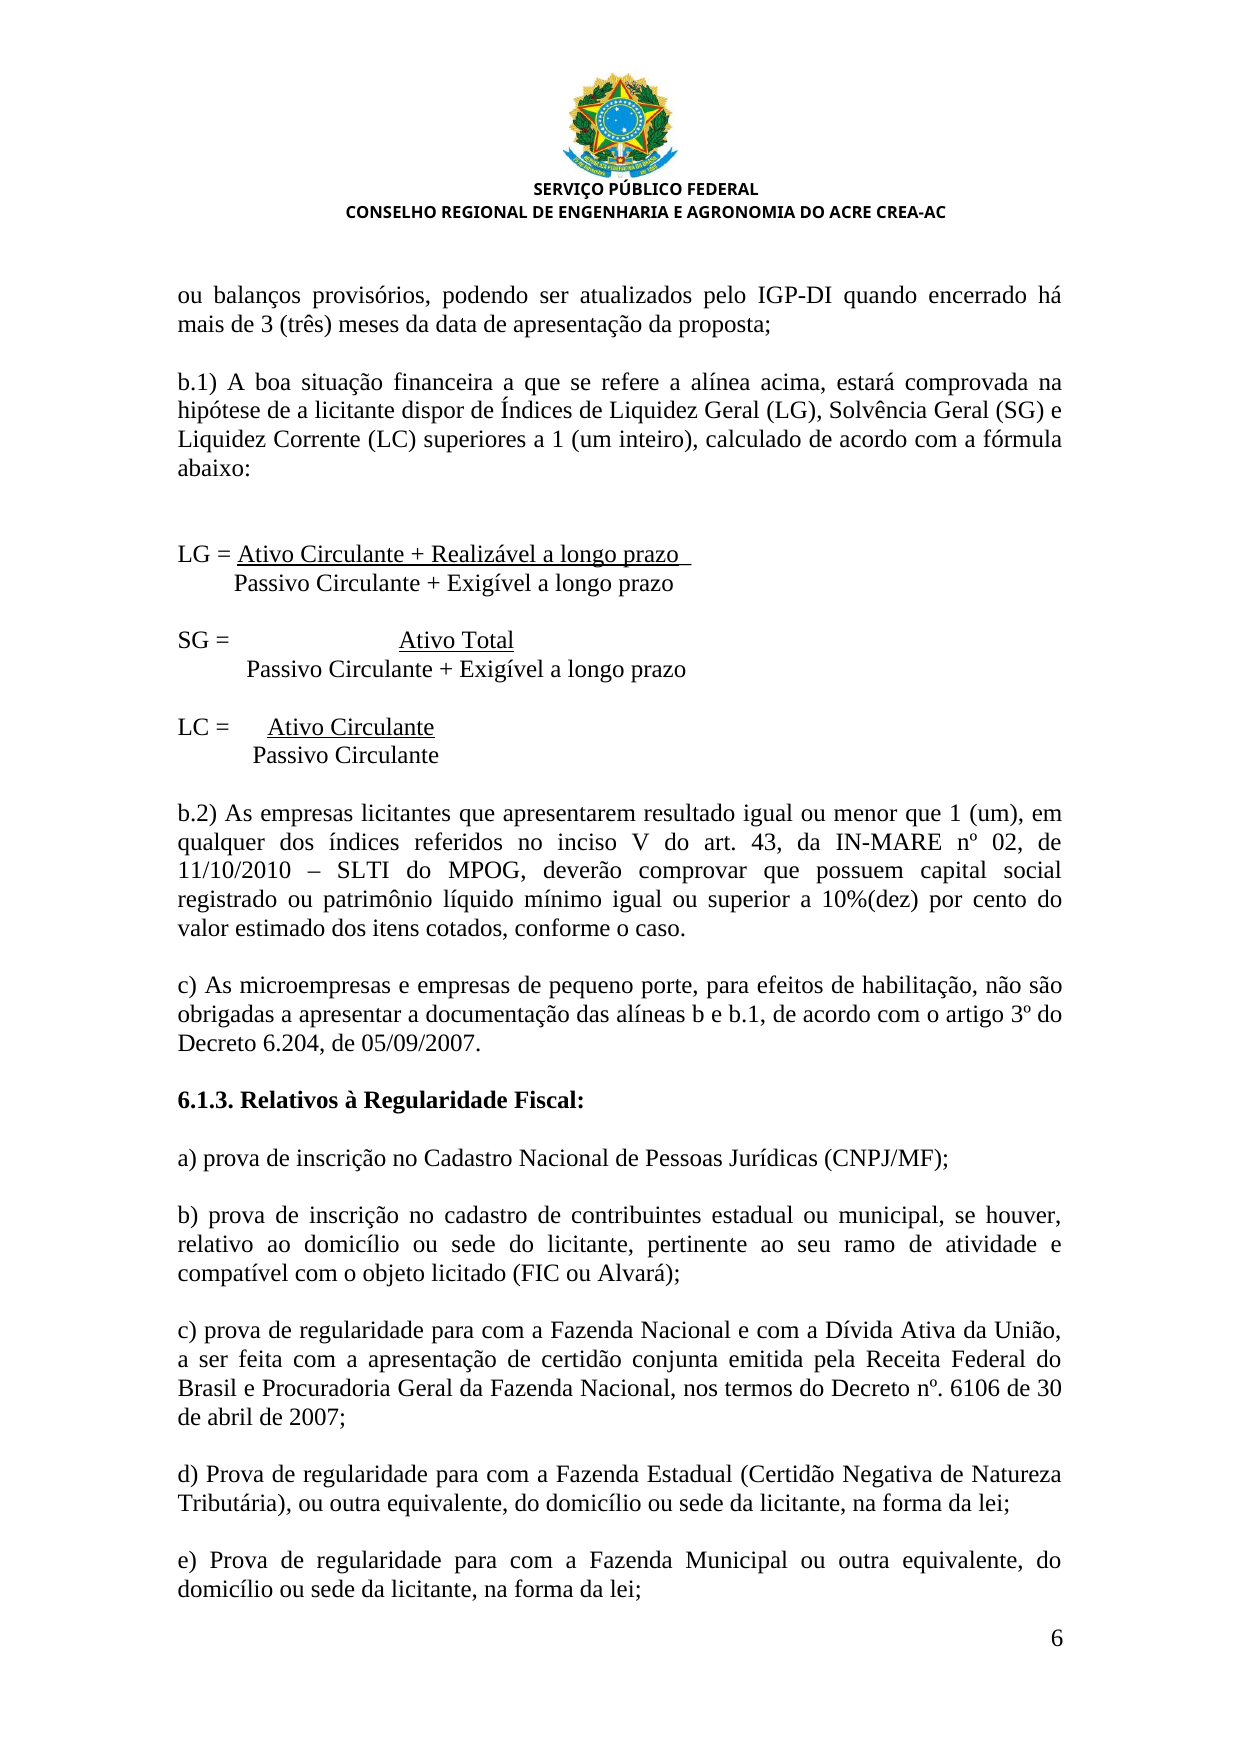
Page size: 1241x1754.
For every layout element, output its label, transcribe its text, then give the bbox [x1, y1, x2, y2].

text 6.1.3. Relativos à Regularidade Fiscal: [177, 1086, 1063, 1114]
text b.2) As empresas licitantes que apresentarem resultado igual ou menor que 1 (um), em qualquer dos índices referidos no inciso V do art. 43, da IN-MARE nº 02, de 11/10/2010 – SLTI do MPOG, deverão comprovar que possuem capital social registrado ou patrimônio líquido mínimo igual ou superior a 10%(dez) por cento do valor estimado dos itens cotados, conforme o caso. [177, 798, 1063, 942]
text c) prova de regularidade para com a Fazenda Nacional e com a Dívida Ativa da União, a ser feita com a apresentação de certidão conjunta emitida pela Receita Federal do Brasil e Procuradoria Geral da Fazenda Nacional, nos termos do Decreto nº. 6106 de 30 de abril de 2007; [177, 1316, 1063, 1431]
text a) prova de inscrição no Cadastro Nacional de Pessoas Jurídicas (CNPJ/MF); [177, 1143, 1063, 1172]
text c) As microempresas e empresas de pequeno porte, para efeitos de habilitação, não são obrigadas a apresentar a documentação das alíneas b e b.1, de acordo com o artigo 3º do Decreto 6.204, de 05/09/2007. [177, 971, 1063, 1057]
text Passivo Circulante [177, 741, 1063, 769]
text d) Prova de regularidade para com a Fazenda Estadual (Certidão Negativa de Natureza Tributária), ou outra equivalente, do domicílio ou sede da licitante, na forma da lei; [177, 1459, 1063, 1517]
text Passivo Circulante + Exigível a longo prazo [177, 654, 1063, 683]
text LG = Ativo Circulante + Realizável a longo prazo_ [177, 539, 1063, 568]
text LC = Ativo Circulante [177, 712, 1063, 741]
text SG = Ativo Total [177, 626, 1063, 654]
text e) Prova de regularidade para com a Fazenda Municipal ou outra equivalente, do domicílio ou sede da licitante, na forma da lei; [177, 1546, 1063, 1603]
text Passivo Circulante + Exigível a longo prazo [177, 568, 1063, 597]
text b.1) A boa situação financeira a que se refere a alínea acima, estará comprovada na hipótese de a licitante dispor de Índices de Liquidez Geral (LG), Solvência Geral (SG) e Liquidez Corrente (LC) superiores a 1 (um inteiro), calculado de acordo com a fórmula abaixo: [177, 367, 1063, 482]
text b) prova de inscrição no cadastro de contribuintes estadual ou municipal, se houver, relativo ao domicílio ou sede do licitante, pertinente ao seu ramo de atividade e compatível com o objeto licitado (FIC ou Alvará); [177, 1201, 1063, 1287]
picture [562, 73, 678, 178]
